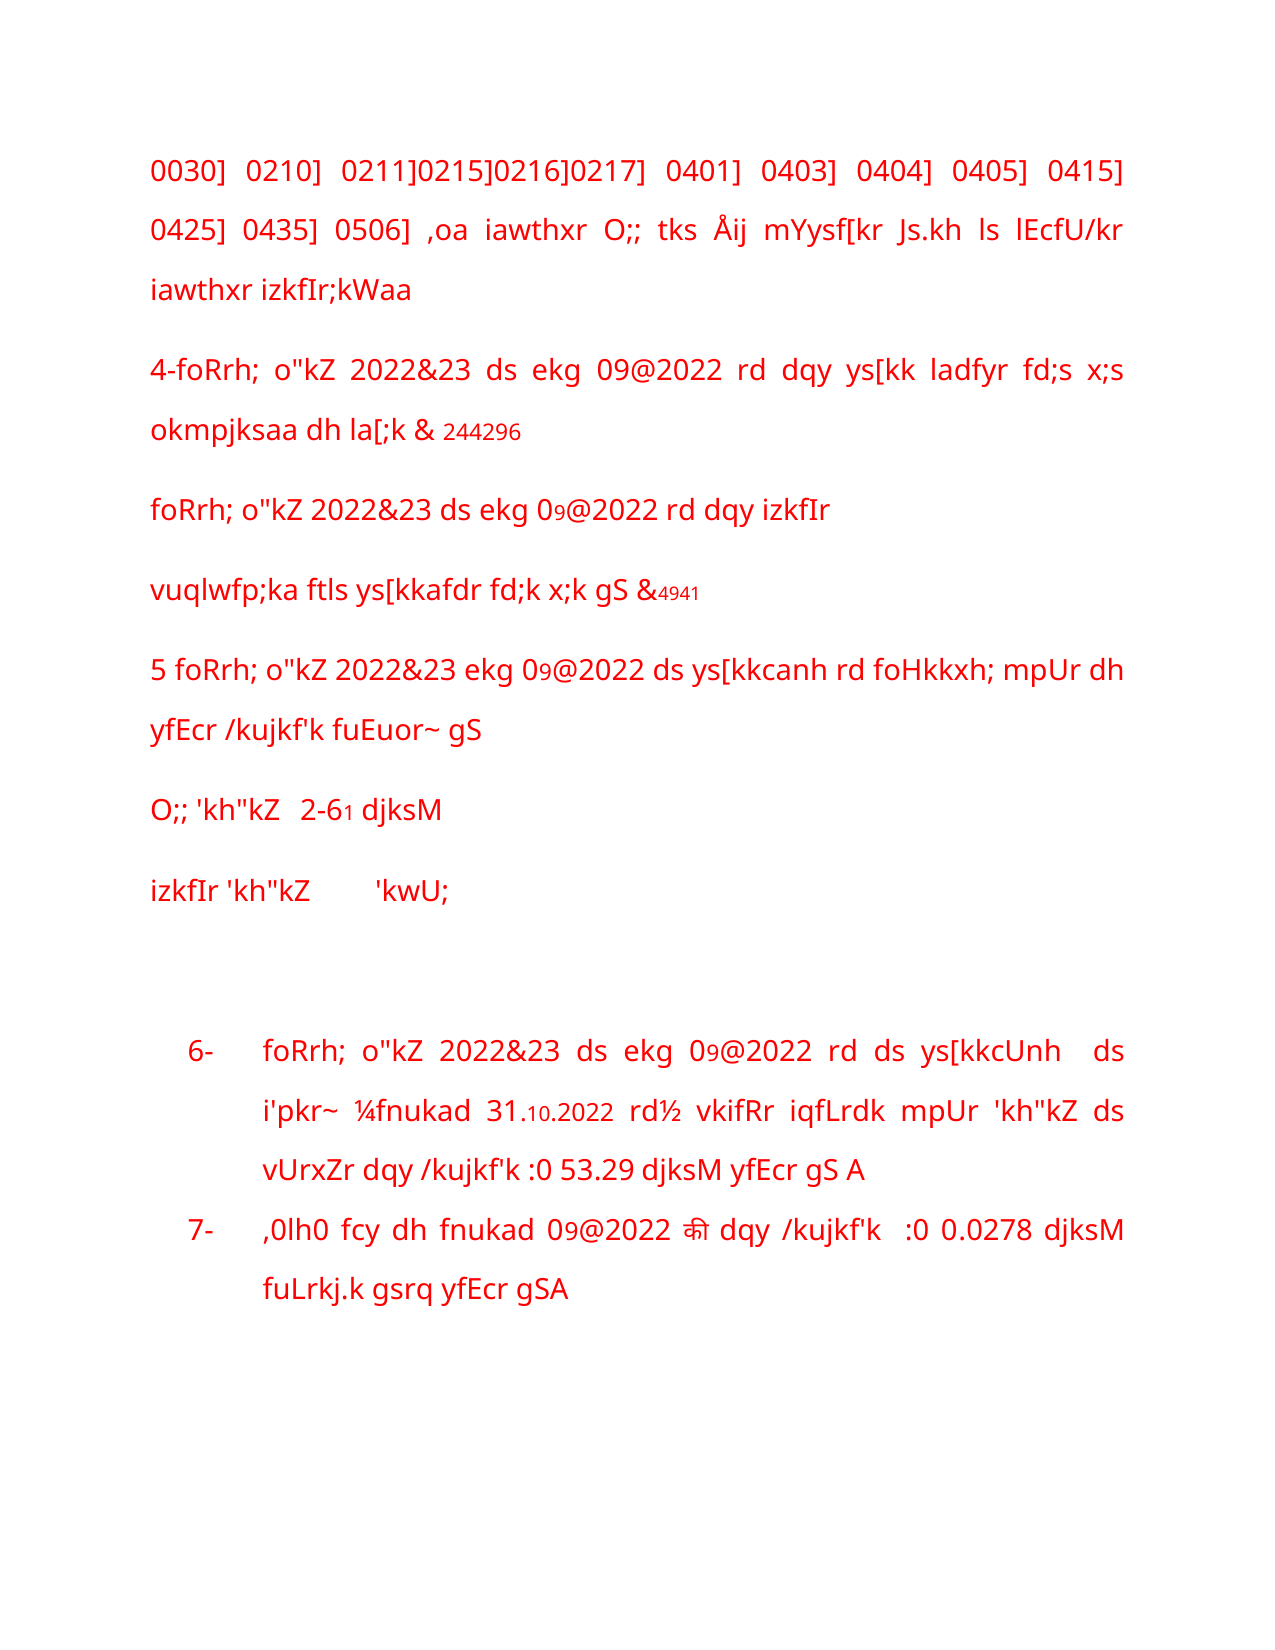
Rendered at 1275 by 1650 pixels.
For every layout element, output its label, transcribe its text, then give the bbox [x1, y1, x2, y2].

text 5 foRrh; o"kZ 2022&23 ekg 09@2022 ds ys[kkcanh rd foHkkxh; mpUr dh yfEcr /kujkf'k fuEuor~ gS [150, 650, 1125, 749]
text 4-foRrh; o"kZ 2022&23 ds ekg 09@2022 rd dqy ys[kk ladfyr fd;s x;s okmpjksaa dh la[;k & 244296 [150, 349, 1125, 448]
text O;; 'kh"kZ 2-61 djksM [150, 789, 1125, 829]
list ,0lh0 fcy dh fnukad 09@2022 की dqy /kujkf'k :0 0.0278 djksM fuLrkj.k gsrq yfEcr gSA [187, 1209, 1125, 1308]
text 0030] 0210] 0211]0215]0216]0217] 0401] 0403] 0404] 0405] 0415] 0425] 0435] 0506] ,oa iawthxr O;; tks Åij mYysf[kr Js.kh ls lEcfU/kr iawthxr izkfIr;kWaa [150, 150, 1125, 309]
list foRrh; o"kZ 2022&23 ds ekg 09@2022 rd ds ys[kkcUnh ds i'pkr~ ¼fnukad 31.10.2022 rd½ vkifRr iqfLrdk mpUr 'kh"kZ ds vUrxZr dqy /kujkf'k :0 53.29 djksM yfEcr gS A [187, 1030, 1125, 1189]
text foRrh; o"kZ 2022&23 ds ekg 09@2022 rd dqy izkfIr [150, 489, 1125, 529]
text vuqlwfp;ka ftls ys[kkafdr fd;k x;k gS &4941 [150, 569, 1125, 609]
text izkfIr 'kh"kZ 'kwU; [150, 870, 1125, 909]
